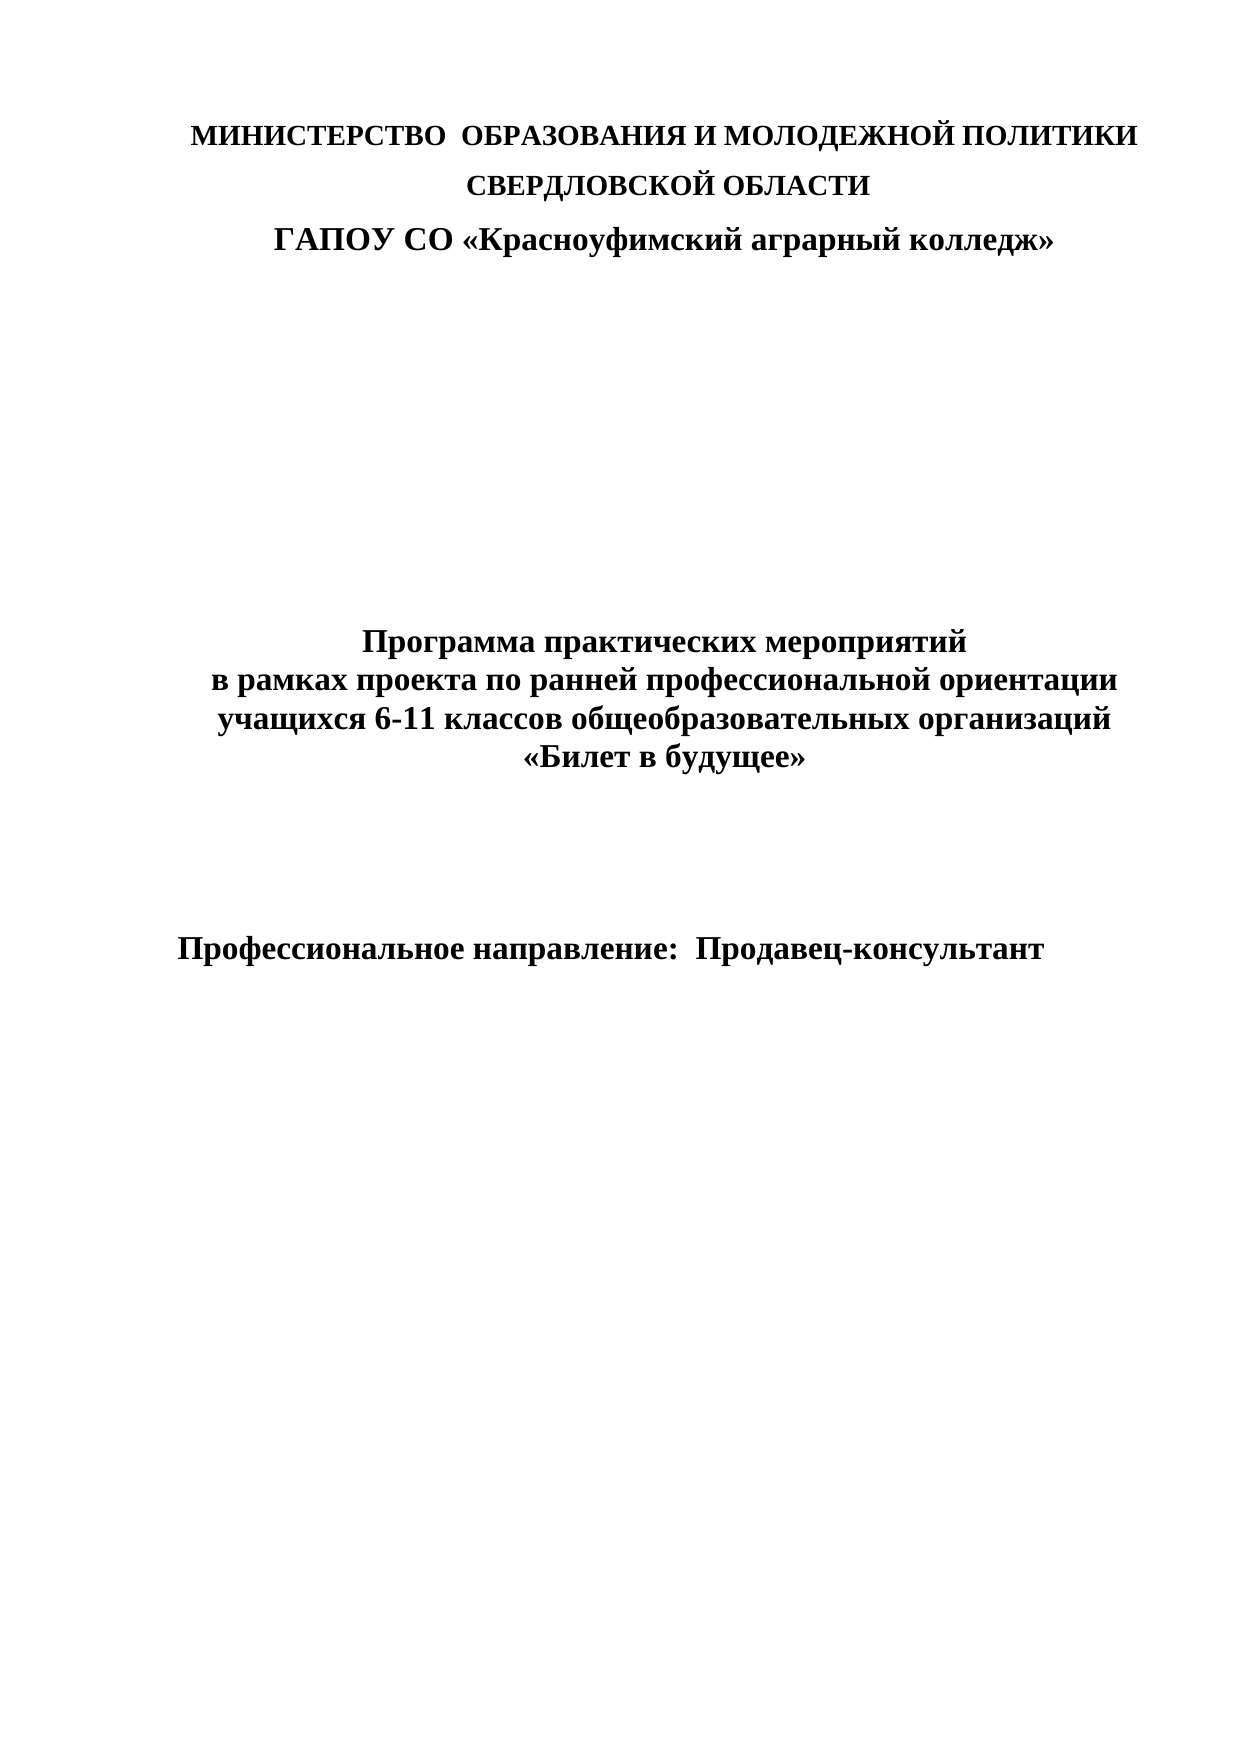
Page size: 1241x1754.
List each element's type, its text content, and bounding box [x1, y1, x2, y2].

text Программа практических мероприятий [177, 621, 1152, 659]
text учащихся 6-11 классов общеобразовательных организаций [177, 698, 1152, 736]
text в рамках проекта по ранней профессиональной ориентации [177, 659, 1152, 698]
text ГАПОУ СО «Красноуфимский аграрный колледж» [177, 219, 1152, 257]
text Профессиональное направление: Продавец-консультант [177, 928, 1152, 966]
text МИНИСТЕРСТВО ОБРАЗОВАНИЯ И МОЛОДЕЖНОЙ ПОЛИТИКИ [177, 118, 1152, 152]
text СВЕРДЛОВСКОЙ ОБЛАСТИ [177, 168, 1152, 202]
text «Билет в будущее» [177, 736, 1152, 774]
